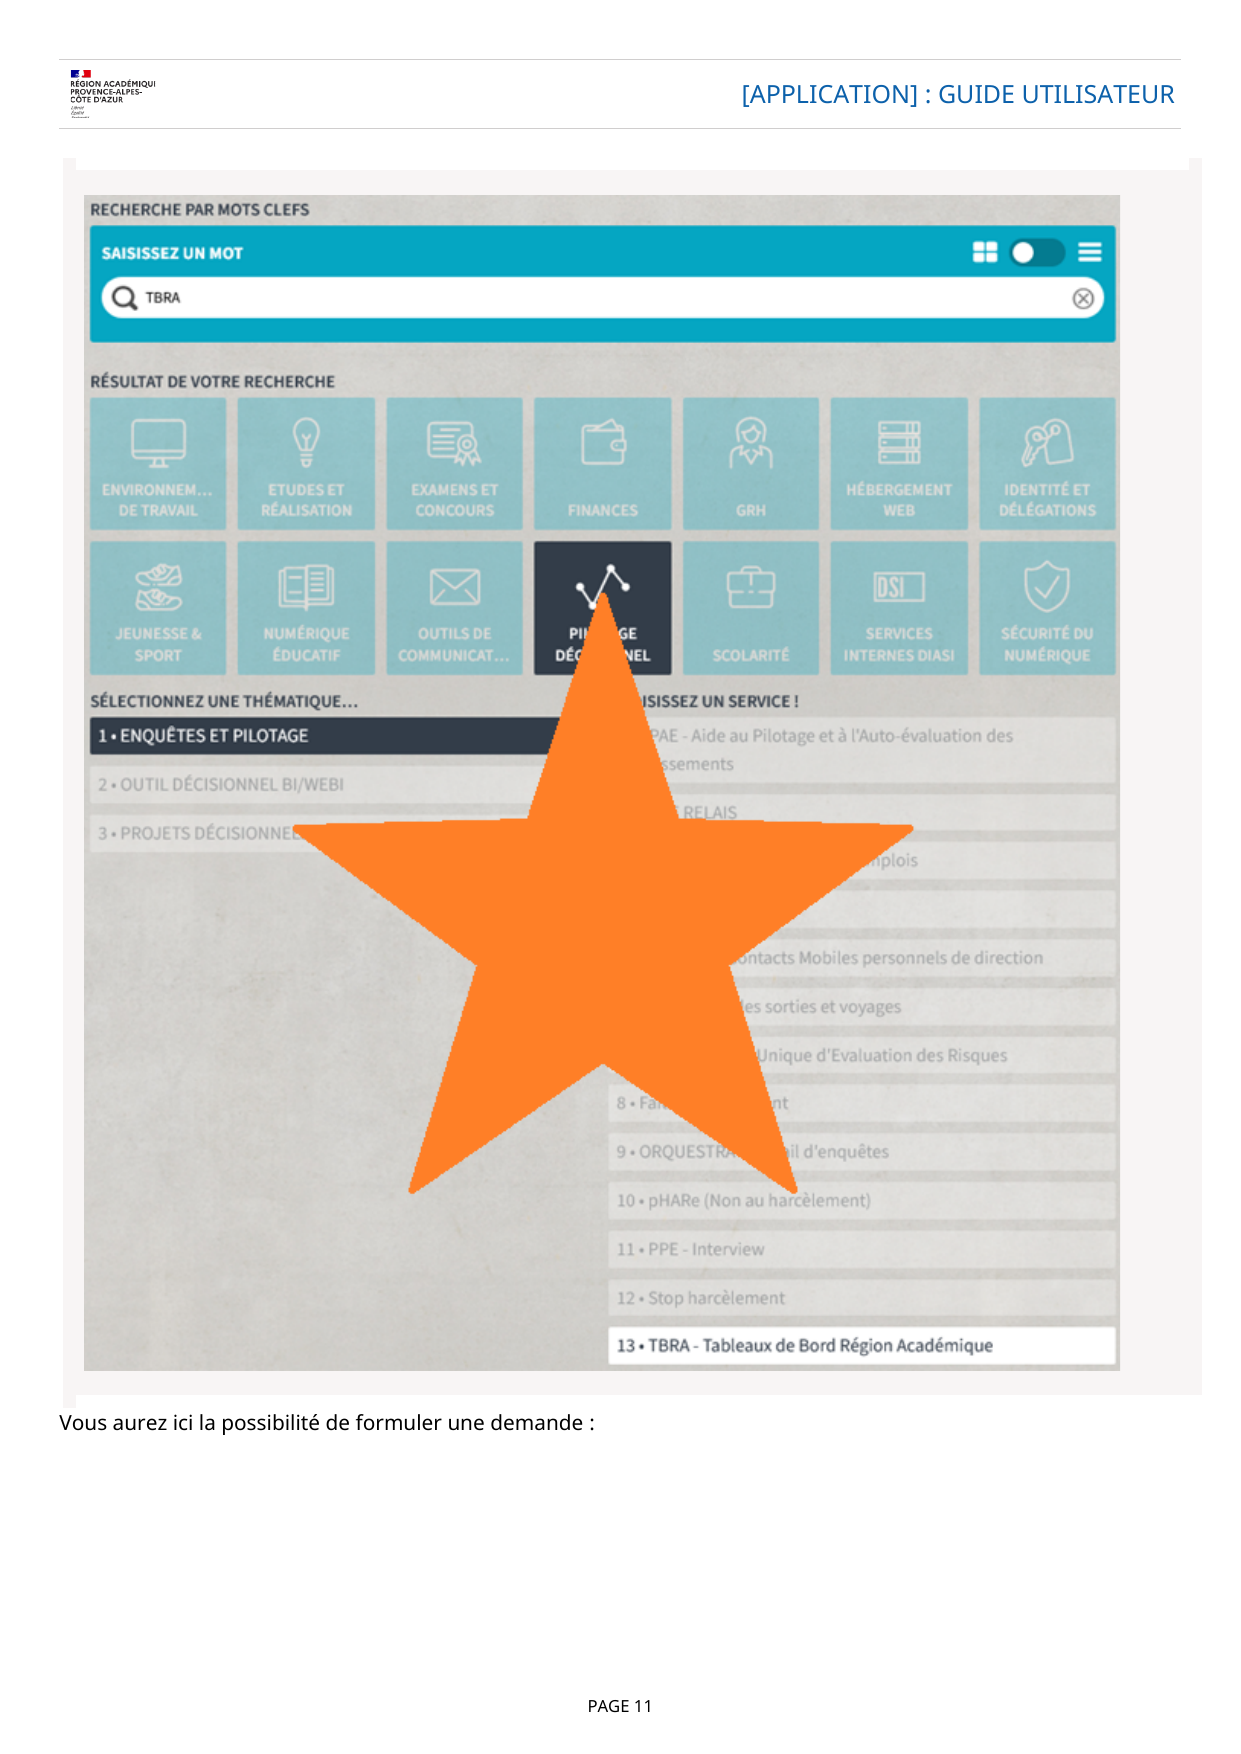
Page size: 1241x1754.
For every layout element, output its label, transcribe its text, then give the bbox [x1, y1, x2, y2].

picture [84, 195, 1121, 1371]
text Vous aurez ici la possibilité de formuler une demande : [59, 1408, 1181, 1436]
